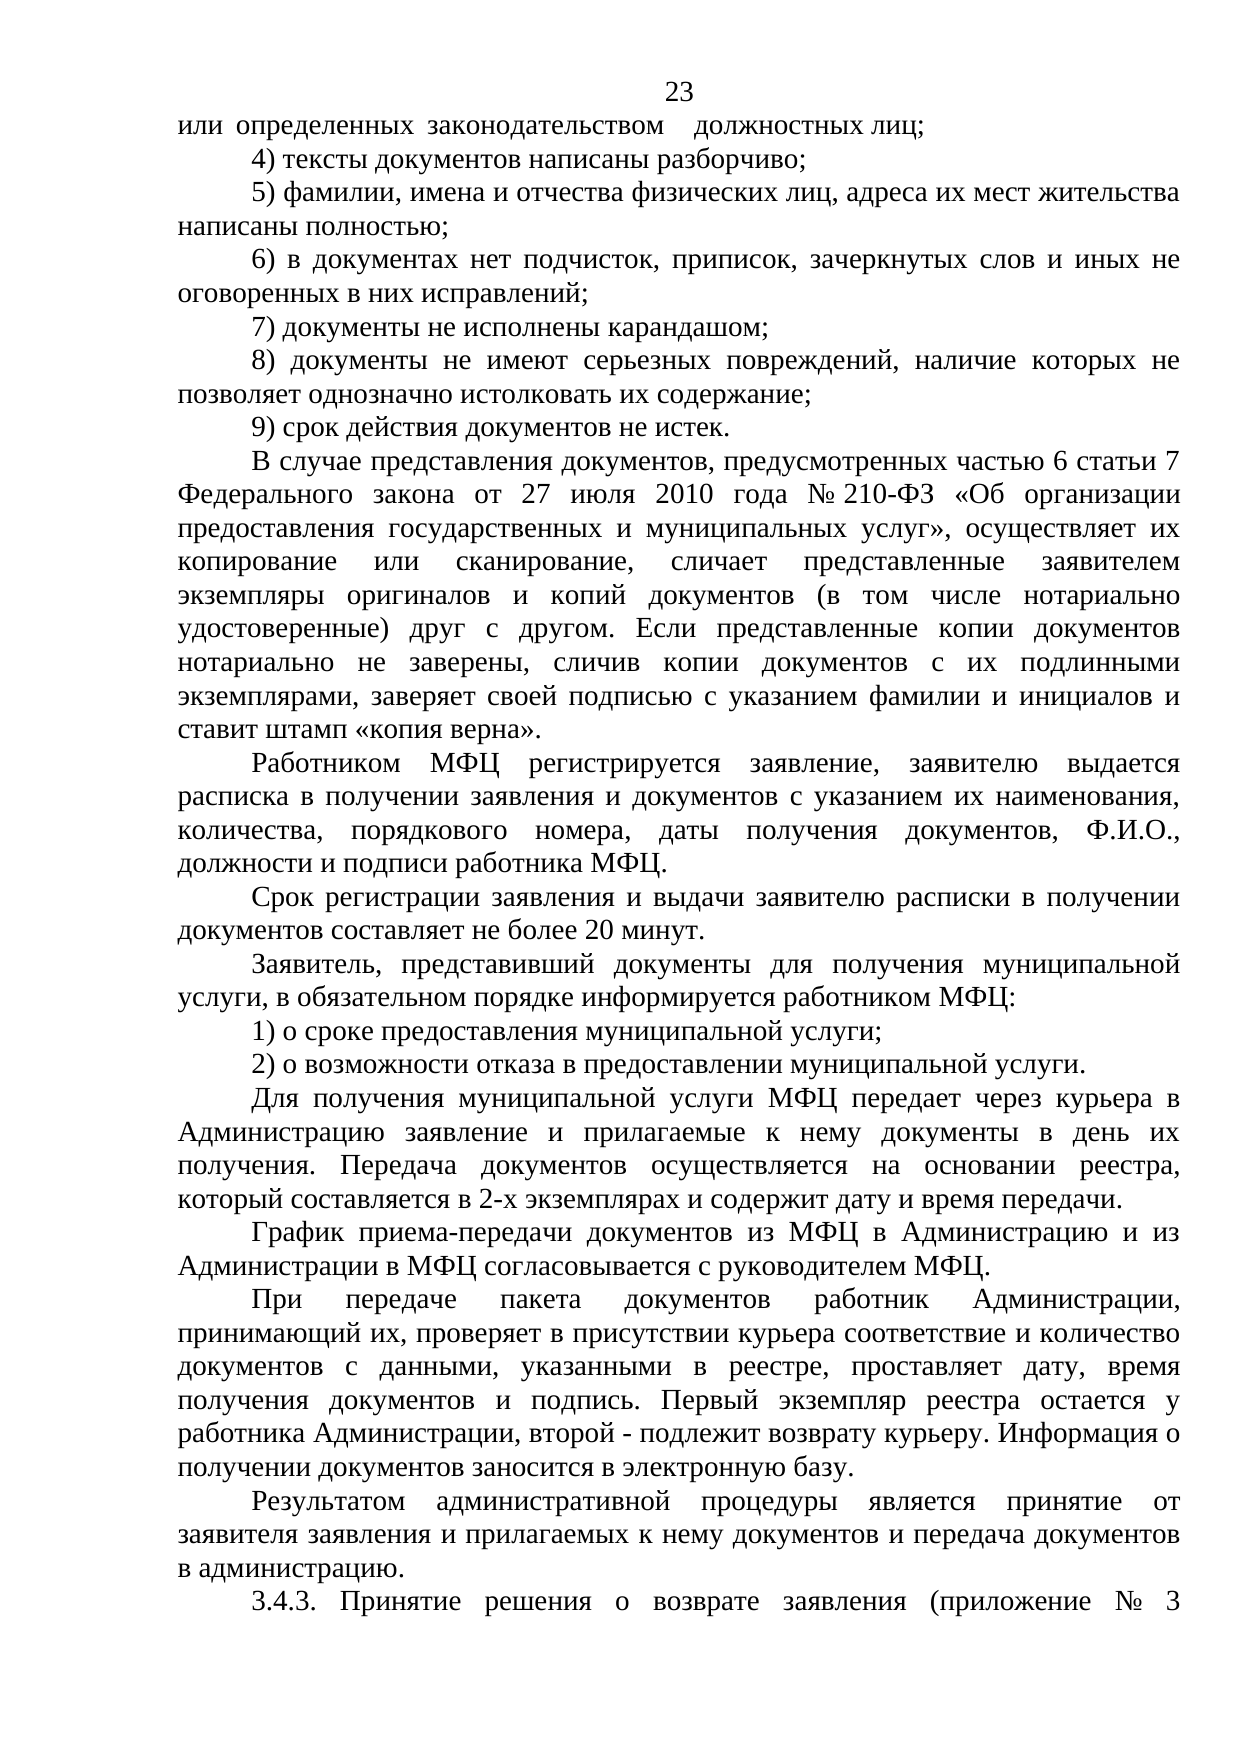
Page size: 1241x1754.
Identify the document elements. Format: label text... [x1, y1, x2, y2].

text 8) документы не имеют серьезных повреждений, наличие которых не позволяет однозначно истолковать их содержание; [177, 342, 1181, 409]
text Срок регистрации заявления и выдачи заявителю расписки в получении документов составляет не более 20 минут. [177, 879, 1181, 946]
text Заявитель, представивший документы для получения муниципальной услуги, в обязательном порядке информируется работником МФЦ: [177, 946, 1181, 1013]
text 9) срок действия документов не истек. [177, 409, 1181, 443]
text Результатом административной процедуры является принятие от заявителя заявления и прилагаемых к нему документов и передача документов в администрацию. [177, 1483, 1181, 1583]
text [177, 107, 1181, 141]
text Работником МФЦ регистрируется заявление, заявителю выдается расписка в получении заявления и документов с указанием их наименования, количества, порядкового номера, даты получения документов, Ф.И.О., должности и подписи работника МФЦ. [177, 745, 1181, 879]
text 1) о сроке предоставления муниципальной услуги; [177, 1013, 1181, 1047]
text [177, 1583, 1181, 1617]
text 7) документы не исполнены карандашом; [177, 309, 1181, 342]
text 5) фамилии, имена и отчества физических лиц, адреса их мест жительства написаны полностью; [177, 174, 1181, 242]
text 4) тексты документов написаны разборчиво; [177, 141, 1181, 174]
text При передаче пакета документов работник Администрации, принимающий их, проверяет в присутствии курьера соответствие и количество документов с данными, указанными в реестре, проставляет дату, время получения документов и подпись. Первый экземпляр реестра остается у работника Администрации, второй - подлежит возврату курьеру. Информация о получении документов заносится в электронную базу. [177, 1281, 1181, 1483]
text Для получения муниципальной услуги МФЦ передает через курьера в Администрацию заявление и прилагаемые к нему документы в день их получения. Передача документов осуществляется на основании реестра, который составляется в 2-х экземплярах и содержит дату и время передачи. [177, 1080, 1181, 1214]
text В случае представления документов, предусмотренных частью 6 статьи 7 Федерального закона от 27 июля 2010 года № 210-ФЗ «Об организации предоставления государственных и муниципальных услуг», осуществляет их копирование или сканирование, сличает представленные заявителем экземпляры оригиналов и копий документов (в том числе нотариально удостоверенные) друг с другом. Если представленные копии документов нотариально не заверены, сличив копии документов с их подлинными экземплярами, заверяет своей подписью с указанием фамилии и инициалов и ставит штамп «копия верна». [177, 443, 1181, 745]
text 2) о возможности отказа в предоставлении муниципальной услуги. [177, 1047, 1181, 1080]
text График приема-передачи документов из МФЦ в Администрацию и из Администрации в МФЦ согласовывается с руководителем МФЦ. [177, 1214, 1181, 1281]
text 6) в документах нет подчисток, приписок, зачеркнутых слов и иных не оговоренных в них исправлений; [177, 242, 1181, 309]
